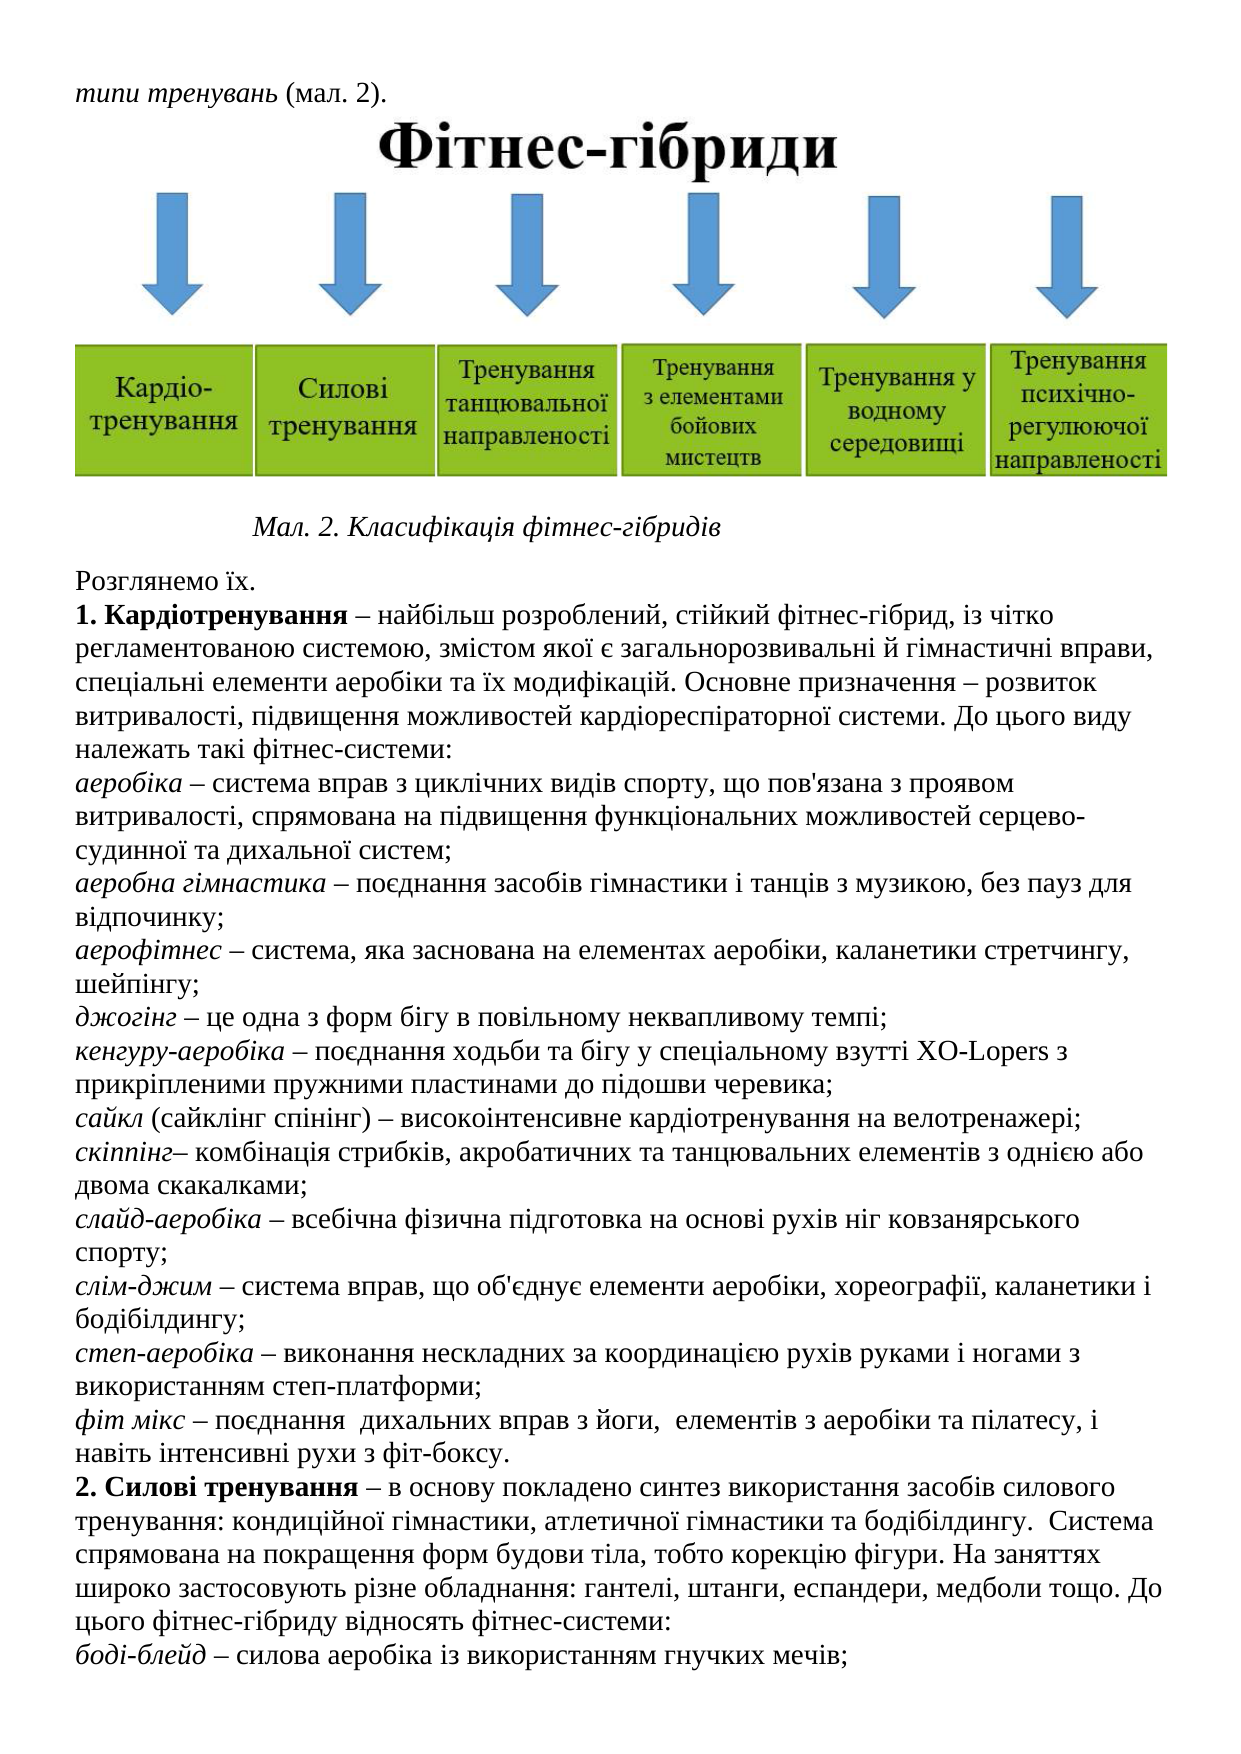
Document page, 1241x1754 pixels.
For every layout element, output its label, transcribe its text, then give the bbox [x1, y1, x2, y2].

text слайд-аеробіка – всебічна фізична підготовка на основі рухів ніг ковзанярського спорту; [75, 1201, 1165, 1268]
text скіппінг– комбінація стрибків, акробатичних та танцювальних елементів з однією або двома скакалками; [75, 1134, 1165, 1201]
text джогінг – це одна з форм бігу в повільному неквапливому темпі; [75, 999, 1165, 1033]
text 2. Силові тренування – в основу покладено синтез використання засобів силового тренування: кондиційної гімнастики, атлетичної гімнастики та бодібілдингу. Система спрямована на покращення форм будови тіла, тобто корекцію фігури. На заняттях широко застосовують різне обладнання: гантелі, штанги, еспандери, медболи тощо. До цього фітнес-гібриду відносять фітнес-системи: [75, 1469, 1165, 1637]
text сайкл (сайклінг спінінг) – високоінтенсивне кардіотренування на велотренажері; [75, 1100, 1165, 1134]
text аеробна гімнастика – поєднання засобів гімнастики і танців з музикою, без пауз для відпочинку; [75, 865, 1165, 932]
text Розглянемо їх. 1. Кардіотренування – найбільш розроблений, стійкий фітнес-гібрид, із чітко регламентованою системою, змістом якої є загальнорозвивальні й гімнастичні вправи, спеціальні елементи аеробіки та їх модифікацій. Основне призначення – розвиток витривалості, підвищення можливостей кардіореспіраторної системи. До цього виду належать такі фітнес-системи: [75, 563, 1165, 765]
text кенгуру-аеробіка – поєднання ходьби та бігу у спеціальному взутті XO-Lopers з прикріпленими пружними пластинами до підошви черевика; [75, 1033, 1165, 1100]
text фіт мікс – поєднання дихальних вправ з йоги, елементів з аеробіки та пілатесу, і навіть інтенсивні рухи з фіт-боксу. [75, 1402, 1165, 1469]
text аеробіка – система вправ з циклічних видів спорту, що пов'язана з проявом витривалості, спрямована на підвищення функціональних можливостей серцево- судинної та дихальної систем; [75, 765, 1165, 865]
text слім-джим – система вправ, що об'єднує елементи аеробіки, хореографії, каланетики і бодібілдингу; [75, 1268, 1165, 1335]
text аерофітнес – система, яка заснована на елементах аеробіки, каланетики стретчингу, шейпінгу; [75, 932, 1165, 999]
text Мал. 2. Класифікація фітнес-гібридів [75, 509, 1165, 543]
text боді-блейд – силова аеробіка із використанням гнучких мечів; [75, 1637, 1165, 1670]
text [75, 75, 1165, 108]
text степ-аеробіка – виконання нескладних за координацією рухів руками і ногами з використанням степ-платформи; [75, 1335, 1165, 1402]
